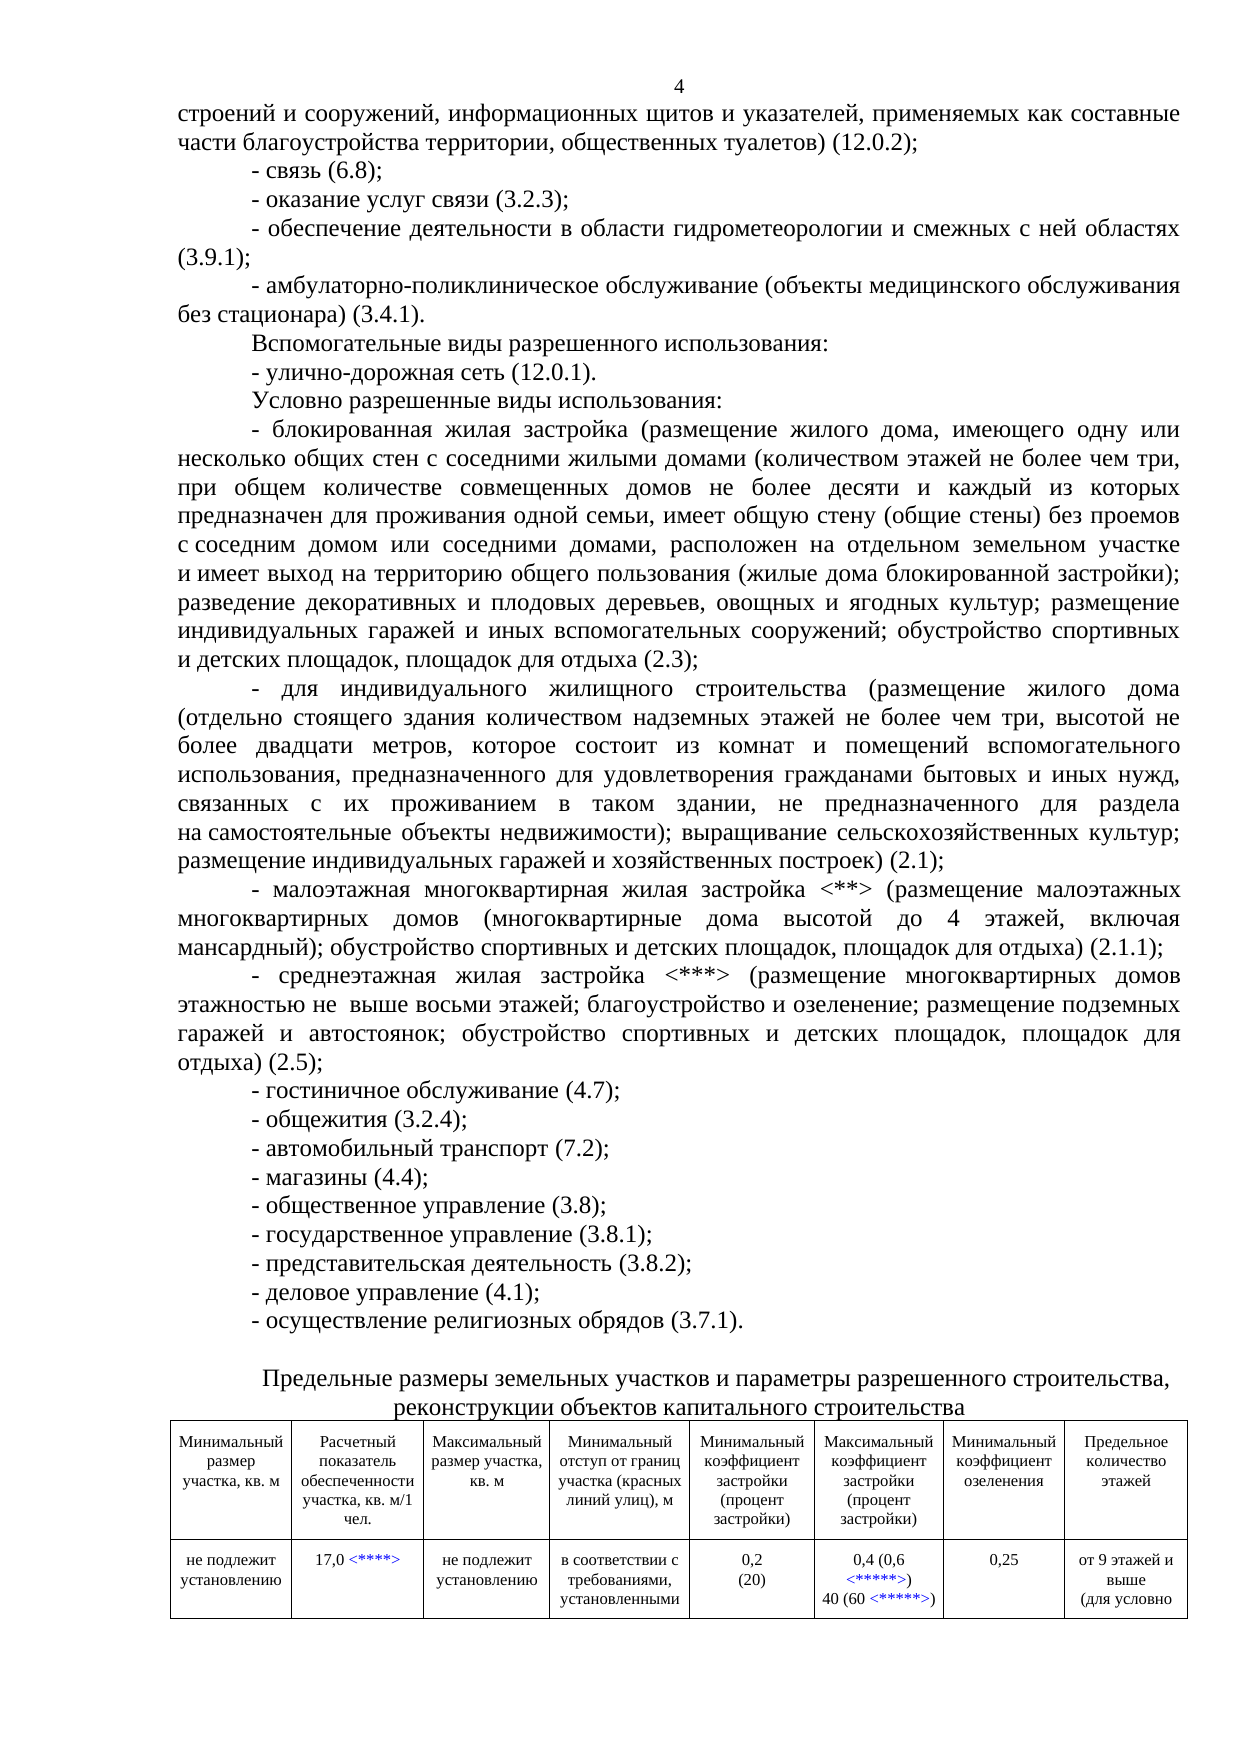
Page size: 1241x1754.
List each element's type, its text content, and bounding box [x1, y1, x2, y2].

text - малоэтажная многоквартирная жилая застройка <**> (размещение малоэтажных многоквартирных домов (многоквартирные дома высотой до 4 этажей, включая мансардный); обустройство спортивных и детских площадок, площадок для отдыха) (2.1.1); [177, 874, 1181, 960]
text - государственное управление (3.8.1); [177, 1219, 1181, 1248]
text - автомобильный транспорт (7.2); [177, 1133, 1181, 1162]
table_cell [815, 1540, 943, 1618]
text - связь (6.8); [177, 155, 1181, 184]
text Предельные размеры земельных участков и параметры разрешенного строительства, реконструкции объектов капитального строительства [177, 1363, 1181, 1420]
table_header Минимальный коэффициент застройки (процент застройки) [690, 1421, 814, 1538]
text Вспомогательные виды разрешенного использования: [177, 328, 1181, 357]
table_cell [1065, 1540, 1187, 1618]
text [177, 98, 1181, 155]
text - блокированная жилая застройка (размещение жилого дома, имеющего одну или несколько общих стен с соседними жилыми домами (количеством этажей не более чем три, при общем количестве совмещенных домов не более десяти и каждый из которых предназначен для проживания одной семьи, имеет общую стену (общие стены) без проемов с соседним домом или соседними домами, расположен на отдельном земельном участке и имеет выход на территорию общего пользования (жилые дома блокированной застройки); разведение декоративных и плодовых деревьев, овощных и ягодных культур; размещение индивидуальных гаражей и иных вспомогательных сооружений; обустройство спортивных и детских площадок, площадок для отдыха (2.3); [177, 414, 1181, 673]
text - среднеэтажная жилая застройка <***> (размещение многоквартирных домов этажностью не выше восьми этажей; благоустройство и озеленение; размещение подземных гаражей и автостоянок; обустройство спортивных и детских площадок, площадок для отдыха) (2.5); [177, 960, 1181, 1075]
table_header Расчетный показатель обеспеченности участка, кв. м/1 чел. [292, 1421, 423, 1538]
text - общежития (3.2.4); [177, 1104, 1181, 1133]
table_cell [424, 1540, 549, 1618]
table_header Минимальный коэффициент озеленения [944, 1421, 1064, 1538]
table_cell 17,0 <****> [292, 1540, 423, 1618]
text - представительская деятельность (3.8.2); [177, 1248, 1181, 1277]
text Условно разрешенные виды использования: [177, 385, 1181, 414]
text - магазины (4.4); [177, 1162, 1181, 1190]
text - амбулаторно-поликлиническое обслуживание (объекты медицинского обслуживания без стационара) (3.4.1). [177, 270, 1181, 328]
text - общественное управление (3.8); [177, 1190, 1181, 1219]
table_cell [550, 1540, 689, 1618]
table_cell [171, 1540, 291, 1618]
text - для индивидуального жилищного строительства (размещение жилого дома (отдельно стоящего здания количеством надземных этажей не более чем три, высотой не более двадцати метров, которое состоит из комнат и помещений вспомогательного использования, предназначенного для удовлетворения гражданами бытовых и иных нужд, связанных с их проживанием в таком здании, не предназначенного для раздела на самостоятельные объекты недвижимости); выращивание сельскохозяйственных культур; размещение индивидуальных гаражей и хозяйственных построек) (2.1); [177, 673, 1181, 874]
text - оказание услуг связи (3.2.3); [177, 184, 1181, 213]
table_header Минимальный размер участка, кв. м [171, 1421, 291, 1538]
table_header Максимальный размер участка, кв. м [424, 1421, 549, 1538]
text - улично-дорожная сеть (12.0.1). [177, 357, 1181, 385]
table_header Минимальный отступ от границ участка (красных линий улиц), м [550, 1421, 689, 1538]
table_cell 0,25 [944, 1540, 1064, 1618]
text - деловое управление (4.1); [177, 1277, 1181, 1305]
table_header Максимальный коэффициент застройки (процент застройки) [815, 1421, 943, 1538]
text - гостиничное обслуживание (4.7); [177, 1075, 1181, 1104]
text - осуществление религиозных обрядов (3.7.1). [177, 1305, 1181, 1334]
text - обеспечение деятельности в области гидрометеорологии и смежных с ней областях (3.9.1); [177, 213, 1181, 270]
table_header Предельное количество этажей [1065, 1421, 1187, 1538]
table_cell 0,2 (20) [690, 1540, 814, 1618]
